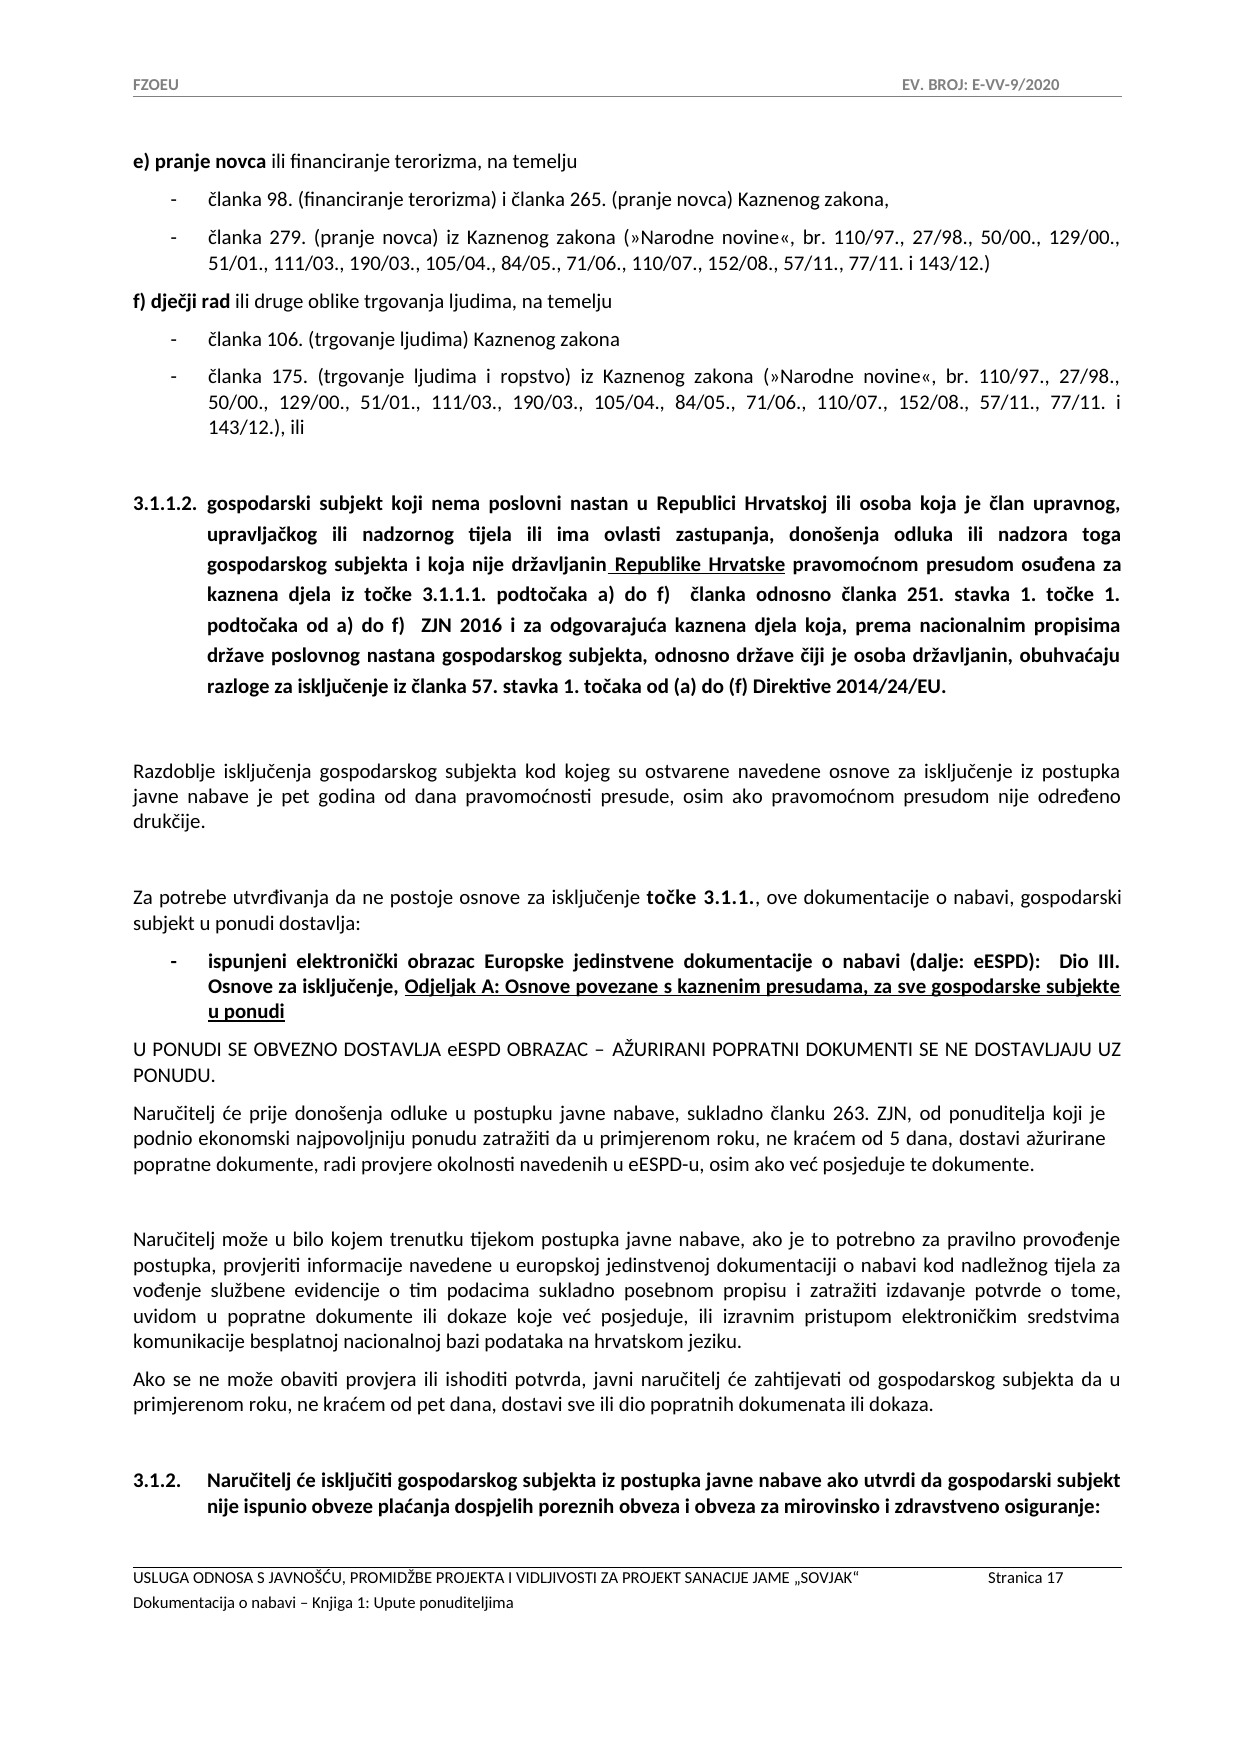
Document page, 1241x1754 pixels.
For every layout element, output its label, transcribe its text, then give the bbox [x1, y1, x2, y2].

text Ako se ne može obaviti provjera ili ishoditi potvrda, javni naručitelj će zahtijevati od gospodarskog subjekta da u primjerenom roku, ne kraćem od pet dana, dostavi sve ili dio popratnih dokumenata ili dokaza. [133, 1366, 1122, 1417]
text Naručitelj može u bilo kojem trenutku tijekom postupka javne nabave, ako je to potrebno za pravilno provođenje postupka, provjeriti informacije navedene u europskoj jedinstvenoj dokumentaciji o nabavi kod nadležnog tijela za vođenje službene evidencije o tim podacima sukladno posebnom propisu i zatražiti izdavanje potvrde o tome, uvidom u popratne dokumente ili dokaze koje već posjeduje, ili izravnim pristupom elektroničkim sredstvima komunikacije besplatnoj nacionalnoj bazi podataka na hrvatskom jeziku. [133, 1227, 1122, 1354]
list članka 175. (trgovanje ljudima i ropstvo) iz Kaznenog zakona (»Narodne novine«, br. 110/97., 27/98., 50/00., 129/00., 51/01., 111/03., 190/03., 105/04., 84/05., 71/06., 110/07., 152/08., 57/11., 77/11. i 143/12.), ili [170, 364, 1122, 440]
text Naručitelj će prije donošenja odluke u postupku javne nabave, sukladno članku 263. ZJN, od ponuditelja koji je podnio ekonomski najpovoljniju ponudu zatražiti da u primjerenom roku, ne kraćem od 5 dana, dostavi ažurirane popratne dokumente, radi provjere okolnosti navedenih u eESPD-u, osim ako već posjeduje te dokumente. [133, 1100, 1107, 1176]
text U PONUDI SE OBVEZNO DOSTAVLJA eESPD OBRAZAC – AŽURIRANI POPRATNI DOKUMENTI SE NE DOSTAVLJAJU UZ PONUDU. [133, 1037, 1122, 1087]
list članka 98. (financiranje terorizma) i članka 265. (pranje novca) Kaznenog zakona, [170, 187, 1122, 212]
list članka 106. (trgovanje ljudima) Kaznenog zakona [170, 326, 1122, 351]
list članka 279. (pranje novca) iz Kaznenog zakona (»Narodne novine«, br. 110/97., 27/98., 50/00., 129/00., 51/01., 111/03., 190/03., 105/04., 84/05., 71/06., 110/07., 152/08., 57/11., 77/11. i 143/12.) [170, 224, 1122, 275]
text e) pranje novca ili financiranje terorizma, na temelju [133, 149, 1122, 174]
list ispunjeni elektronički obrazac Europske jedinstvene dokumentacije o nabavi (dalje: eESPD): Dio III. Osnove za isključenje, Odjeljak A: Osnove povezane s kaznenim presudama, za sve gospodarske subjekte u ponudi [170, 948, 1122, 1024]
text Razdoblje isključenja gospodarskog subjekta kod kojeg su ostvarene navedene osnove za isključenje iz postupka javne nabave je pet godina od dana pravomoćnosti presude, osim ako pravomoćnom presudom nije određeno drukčije. [133, 758, 1122, 834]
text Za potrebe utvrđivanja da ne postoje osnove za isključenje točke 3.1.1., ove dokumentacije o nabavi, gospodarski subjekt u ponudi dostavlja: [133, 884, 1122, 935]
list gospodarski subjekt koji nema poslovni nastan u Republici Hrvatskoj ili osoba koja je član upravnog, upravljačkog ili nadzornog tijela ili ima ovlasti zastupanja, donošenja odluka ili nadzora toga gospodarskog subjekta i koja nije državljanin Republike Hrvatske pravomoćnom presudom osuđena za kaznena djela iz točke 3.1.1.1. podtočaka a) do f) članka odnosno članka 251. stavka 1. točke 1. podtočaka od a) do f) ZJN 2016 i za odgovarajuća kaznena djela koja, prema nacionalnim propisima države poslovnog nastana gospodarskog subjekta, odnosno države čiji je osoba državljanin, obuhvaćaju razloge za isključenje iz članka 57. stavka 1. točaka od (a) do (f) Direktive 2014/24/EU. [133, 490, 1122, 698]
text Naručitelj će isključiti gospodarskog subjekta iz postupka javne nabave ako utvrdi da gospodarski subjekt nije ispunio obveze plaćanja dospjelih poreznih obveza i obveza za mirovinsko i zdravstveno osiguranje: [133, 1467, 1122, 1518]
text f) dječji rad ili druge oblike trgovanja ljudima, na temelju [133, 288, 1122, 313]
